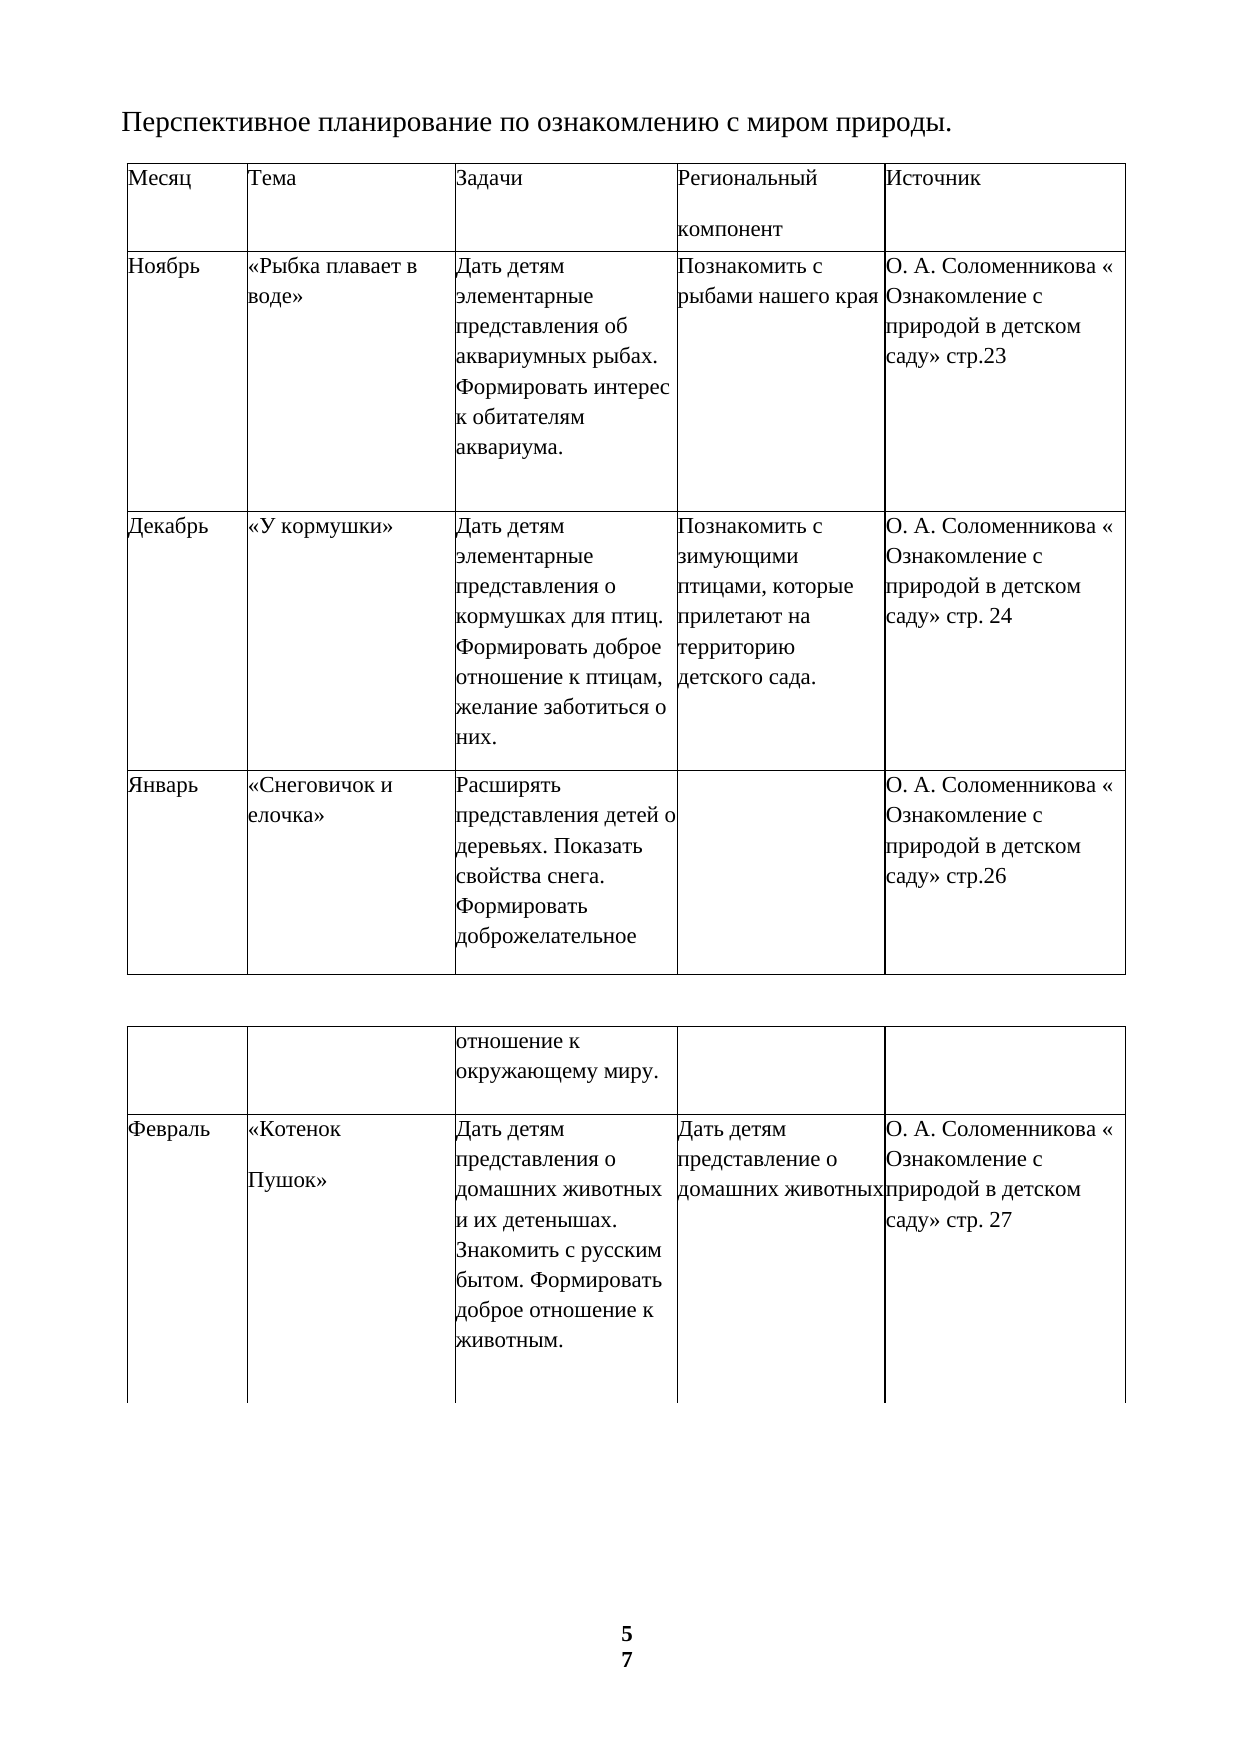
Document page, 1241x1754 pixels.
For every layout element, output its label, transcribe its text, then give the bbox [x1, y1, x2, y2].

table_cell Дать детям элементарные представления об аквариумных рыбах. Формировать интерес к обитателям аквариума. [456, 252, 677, 511]
table_header Источник [886, 164, 1125, 251]
table_header отношение к окружающему миру. [456, 1027, 677, 1114]
table_cell [678, 771, 884, 974]
table_cell Январь [128, 771, 247, 974]
table_cell Расширять представления детей о деревьях. Показать свойства снега. Формировать доброжелательное [456, 771, 677, 974]
table_cell Дать детям представления о домашних животных и их детенышах. Знакомить с русским бытом. Формировать доброе отношение к животным. [456, 1115, 677, 1402]
table_cell Ноябрь [128, 252, 247, 511]
table_cell «У кормушки» [248, 512, 455, 770]
table_cell О. А. Соломенникова « Ознакомление с природой в детском саду» стр.26 [886, 771, 1125, 974]
table_cell Февраль [128, 1115, 247, 1402]
table_cell О. А. Соломенникова « Ознакомление с природой в детском саду» стр. 24 [886, 512, 1125, 770]
table_cell Декабрь [128, 512, 247, 770]
table_cell «Снеговичок и елочка» [248, 771, 455, 974]
table_cell Дать детям элементарные представления о кормушках для птиц. Формировать доброе отношение к птицам, желание заботиться о них. [456, 512, 677, 770]
text Перспективное планирование по ознакомлению с миром природы. [121, 104, 1131, 137]
table_cell «Котенок Пушок» [248, 1115, 455, 1402]
table_header Задачи [456, 164, 677, 251]
table_header [248, 1027, 455, 1114]
table_cell О. А. Соломенникова « Ознакомление с природой в детском саду» стр.23 [886, 252, 1125, 511]
table_cell О. А. Соломенникова « Ознакомление с природой в детском саду» стр. 27 [886, 1115, 1125, 1402]
table_cell Познакомить с рыбами нашего края [678, 252, 884, 511]
table_header [886, 1027, 1125, 1114]
table_header [128, 1027, 247, 1114]
table_header Месяц [128, 164, 247, 251]
table_cell Познакомить с зимующими птицами, которые прилетают на территорию детского сада. [678, 512, 884, 770]
table_cell «Рыбка плавает в воде» [248, 252, 455, 511]
table_header [678, 1027, 884, 1114]
table_header Тема [248, 164, 455, 251]
table_cell Дать детям представление о домашних животных [678, 1115, 884, 1402]
table_header Региональный компонент [678, 164, 884, 251]
